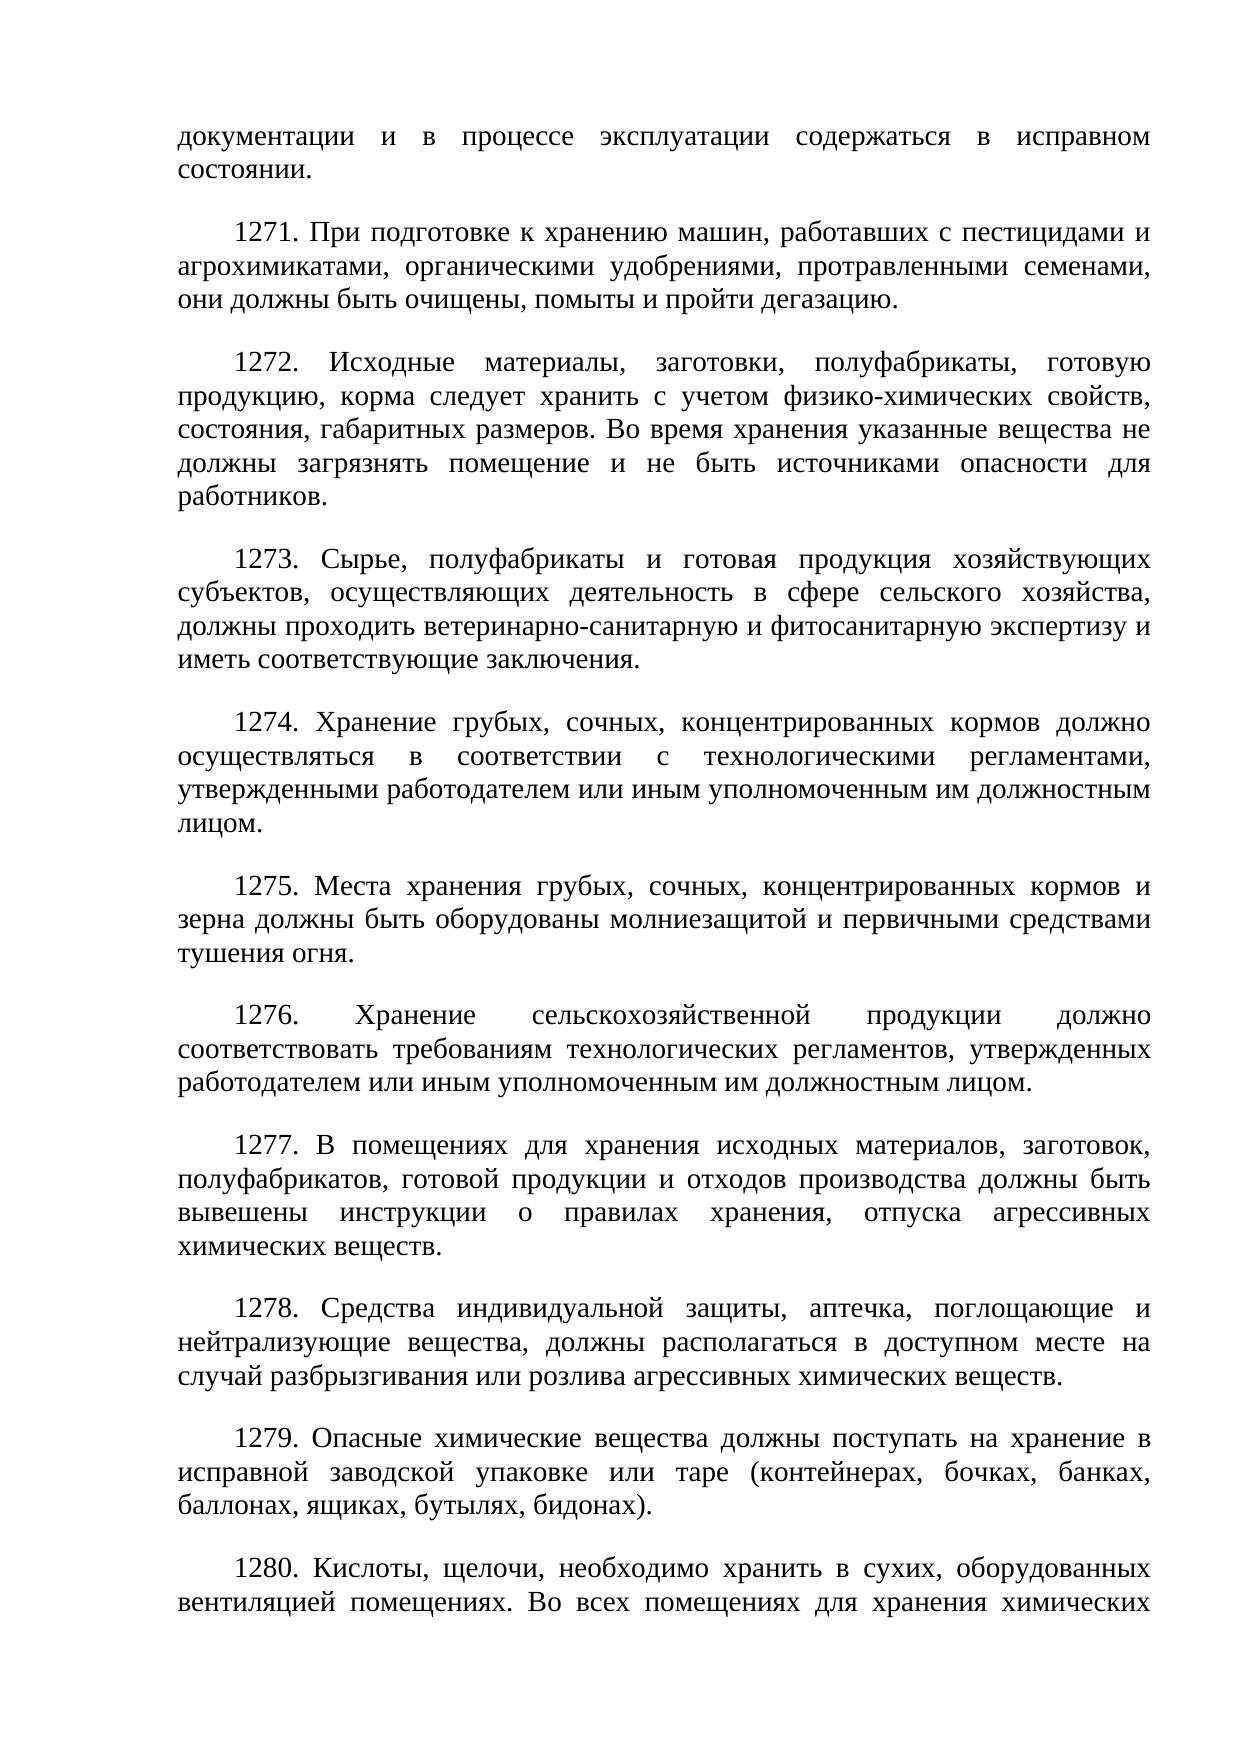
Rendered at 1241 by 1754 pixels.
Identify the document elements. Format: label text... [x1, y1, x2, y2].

text 1273. Сырье, полуфабрикаты и готовая продукция хозяйствующих субъектов, осуществляющих деятельность в сфере сельского хозяйства, должны проходить ветеринарно-санитарную и фитосанитарную экспертизу и иметь соответствующие заключения. [177, 541, 1152, 675]
text 1276. Хранение сельскохозяйственной продукции должно соответствовать требованиям технологических регламентов, утвержденных работодателем или иным уполномоченным им должностным лицом. [177, 997, 1152, 1098]
text 1274. Хранение грубых, сочных, концентрированных кормов должно осуществляться в соответствии с технологическими регламентами, утвержденными работодателем или иным уполномоченным им должностным лицом. [177, 704, 1152, 838]
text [177, 1550, 1152, 1617]
text 1272. Исходные материалы, заготовки, полуфабрикаты, готовую продукцию, корма следует хранить с учетом физико-химических свойств, состояния, габаритных размеров. Во время хранения указанные вещества не должны загрязнять помещение и не быть источниками опасности для работников. [177, 344, 1152, 512]
text 1278. Средства индивидуальной защиты, аптечка, поглощающие и нейтрализующие вещества, должны располагаться в доступном месте на случай разбрызгивания или розлива агрессивных химических веществ. [177, 1291, 1152, 1391]
text 1279. Опасные химические вещества должны поступать на хранение в исправной заводской упаковке или таре (контейнерах, бочках, банках, баллонах, ящиках, бутылях, бидонах). [177, 1420, 1152, 1521]
text 1275. Места хранения грубых, сочных, концентрированных кормов и зерна должны быть оборудованы молниезащитой и первичными средствами тушения огня. [177, 868, 1152, 968]
text 1271. При подготовке к хранению машин, работавших с пестицидами и агрохимикатами, органическими удобрениями, протравленными семенами, они должны быть очищены, помыты и пройти дегазацию. [177, 214, 1152, 315]
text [177, 118, 1152, 185]
text 1277. В помещениях для хранения исходных материалов, заготовок, полуфабрикатов, готовой продукции и отходов производства должны быть вывешены инструкции о правилах хранения, отпуска агрессивных химических веществ. [177, 1127, 1152, 1261]
